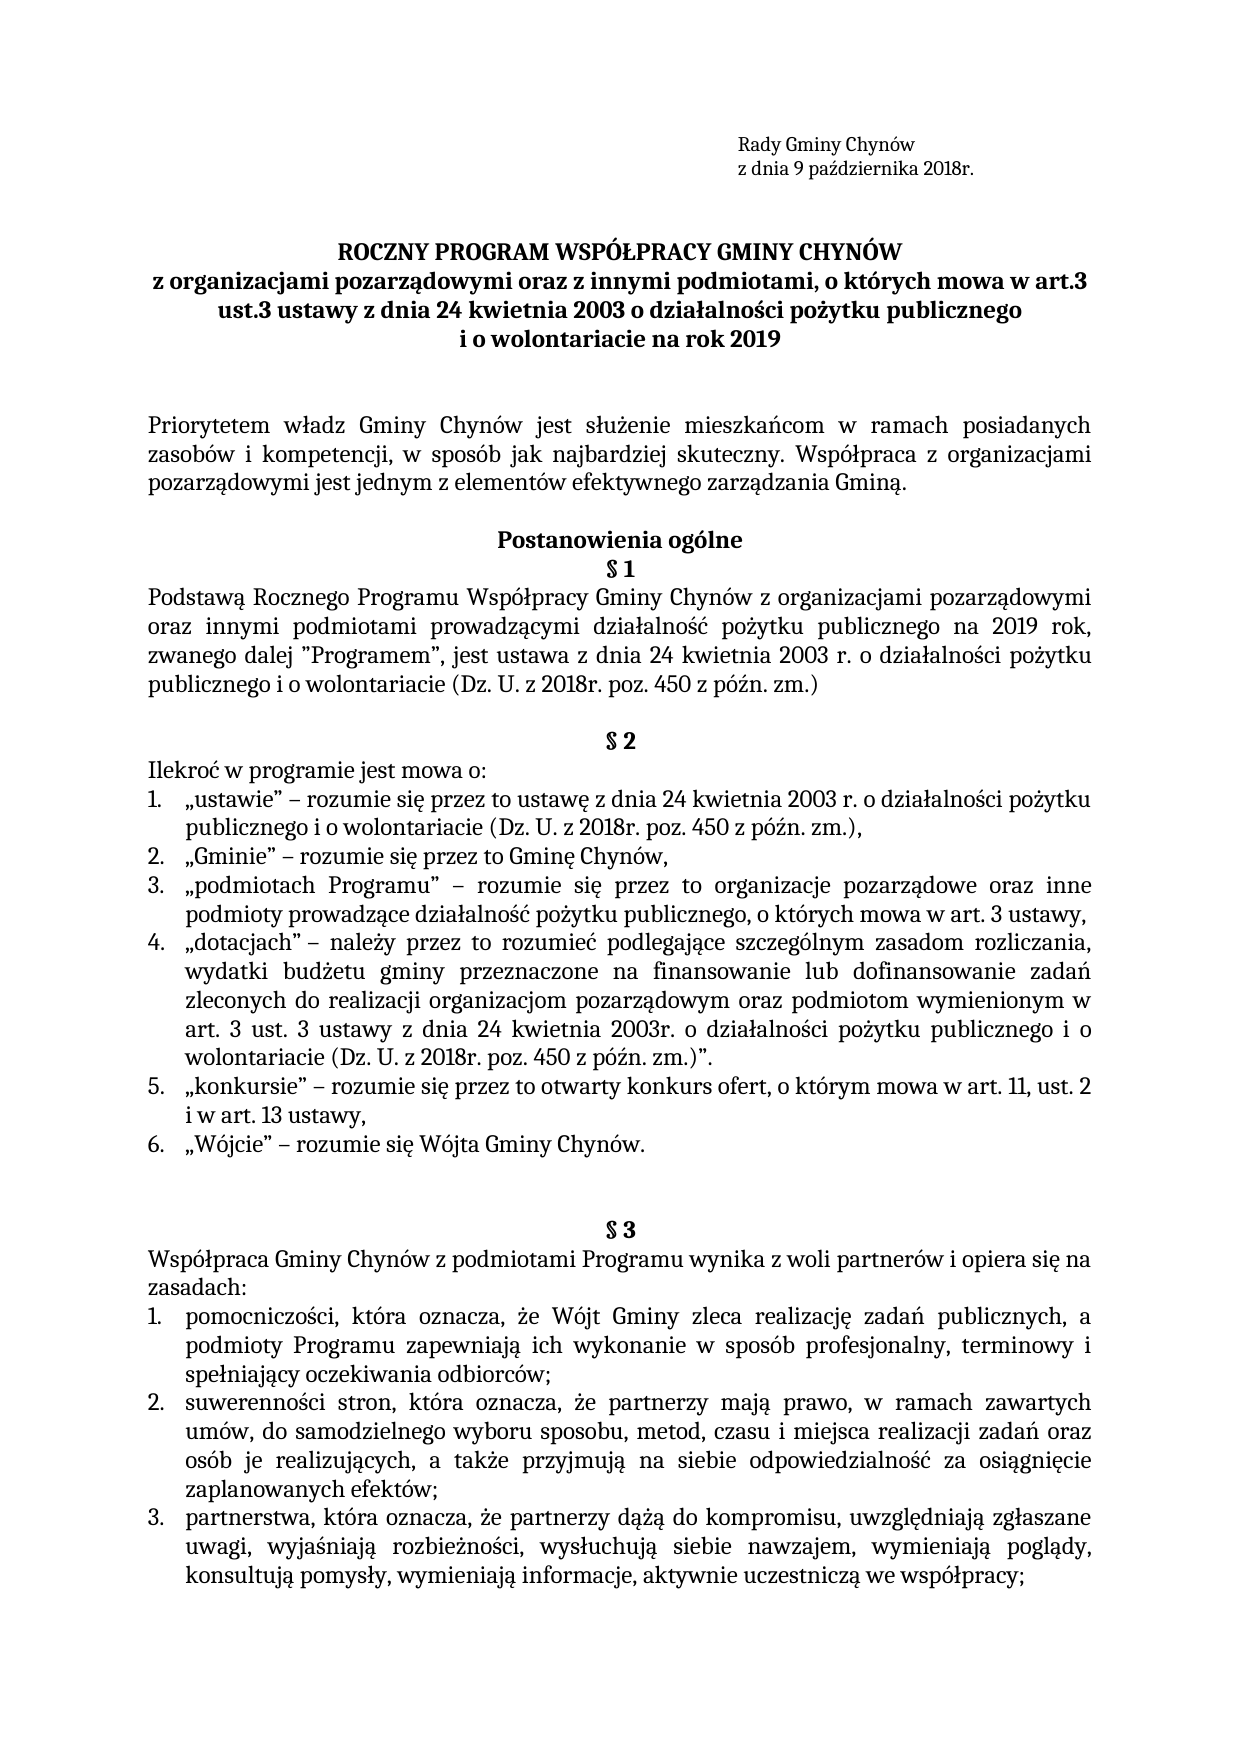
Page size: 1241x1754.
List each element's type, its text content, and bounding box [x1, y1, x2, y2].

text z organizacjami pozarządowymi oraz z innymi podmiotami, o których mowa w art.3 ust.3 ustawy z dnia 24 kwietnia 2003 o działalności pożytku publicznego [148, 267, 1093, 324]
list „konkursie” – rozumie się przez to otwarty konkurs ofert, o którym mowa w art. 11, ust. 2 i w art. 13 ustawy, [148, 1072, 1093, 1129]
text Postanowienia ogólne [148, 526, 1093, 554]
list „ustawie” – rozumie się przez to ustawę z dnia 24 kwietnia 2003 r. o działalności pożytku publicznego i o wolontariacie (Dz. U. z 2018r. poz. 450 z późn. zm.), [148, 784, 1093, 842]
text i o wolontariacie na rok 2019 [148, 324, 1093, 353]
text § 1 [148, 554, 1093, 583]
text Priorytetem władz Gminy Chynów jest służenie mieszkańcom w ramach posiadanych zasobów i kompetencji, w sposób jak najbardziej skuteczny. Współpraca z organizacjami pozarządowymi jest jednym z elementów efektywnego zarządzania Gminą. [148, 411, 1093, 497]
list suwerenności stron, która oznacza, że partnerzy mają prawo, w ramach zawartych umów, do samodzielnego wyboru sposobu, metod, czasu i miejsca realizacji zadań oraz osób je realizujących, a także przyjmują na siebie odpowiedzialność za osiągnięcie zaplanowanych efektów; [148, 1388, 1093, 1503]
list „Gminie” – rozumie się przez to Gminę Chynów, [148, 842, 1093, 871]
text § 2 [148, 727, 1093, 756]
list „dotacjach” – należy przez to rozumieć podlegające szczególnym zasadom rozliczania, wydatki budżetu gminy przeznaczone na finansowanie lub dofinansowanie zadań zleconych do realizacji organizacjom pozarządowym oraz podmiotom wymienionym w art. 3 ust. 3 ustawy z dnia 24 kwietnia 2003r. o działalności pożytku publicznego i o wolontariacie (Dz. U. z 2018r. poz. 450 z późn. zm.)”. [148, 928, 1093, 1072]
list „Wójcie” – rozumie się Wójta Gminy Chynów. [148, 1129, 1093, 1158]
text z dnia 9 października 2018r. [738, 157, 1093, 181]
text ROCZNY PROGRAM WSPÓŁPRACY GMINY CHYNÓW [148, 238, 1093, 267]
text Współpraca Gminy Chynów z podmiotami Programu wynika z woli partnerów i opiera się na zasadach: [148, 1244, 1093, 1302]
list „podmiotach Programu” – rozumie się przez to organizacje pozarządowe oraz inne podmioty prowadzące działalność pożytku publicznego, o których mowa w art. 3 ustawy, [148, 871, 1093, 928]
list pomocniczości, która oznacza, że Wójt Gminy zleca realizację zadań publicznych, a podmioty Programu zapewniają ich wykonanie w sposób profesjonalny, terminowy i spełniający oczekiwania odbiorców; [148, 1302, 1093, 1388]
text Rady Gminy Chynów [738, 133, 1093, 157]
text Podstawą Rocznego Programu Współpracy Gminy Chynów z organizacjami pozarządowymi oraz innymi podmiotami prowadzącymi działalność pożytku publicznego na 2019 rok, zwanego dalej ”Programem”, jest ustawa z dnia o działalności pożytku publicznego i o wolontariacie (Dz. U. z 2018r. poz. 450 z późn. zm.) [148, 583, 1093, 698]
text § 3 [148, 1216, 1093, 1244]
list partnerstwa, która oznacza, że partnerzy dążą do kompromisu, uwzględniają zgłaszane uwagi, wyjaśniają rozbieżności, wysłuchują siebie nawzajem, wymieniają poglądy, konsultują pomysły, wymieniają informacje, aktywnie uczestniczą we współpracy; [148, 1503, 1093, 1589]
text Ilekroć w programie jest mowa o: [148, 756, 1093, 784]
